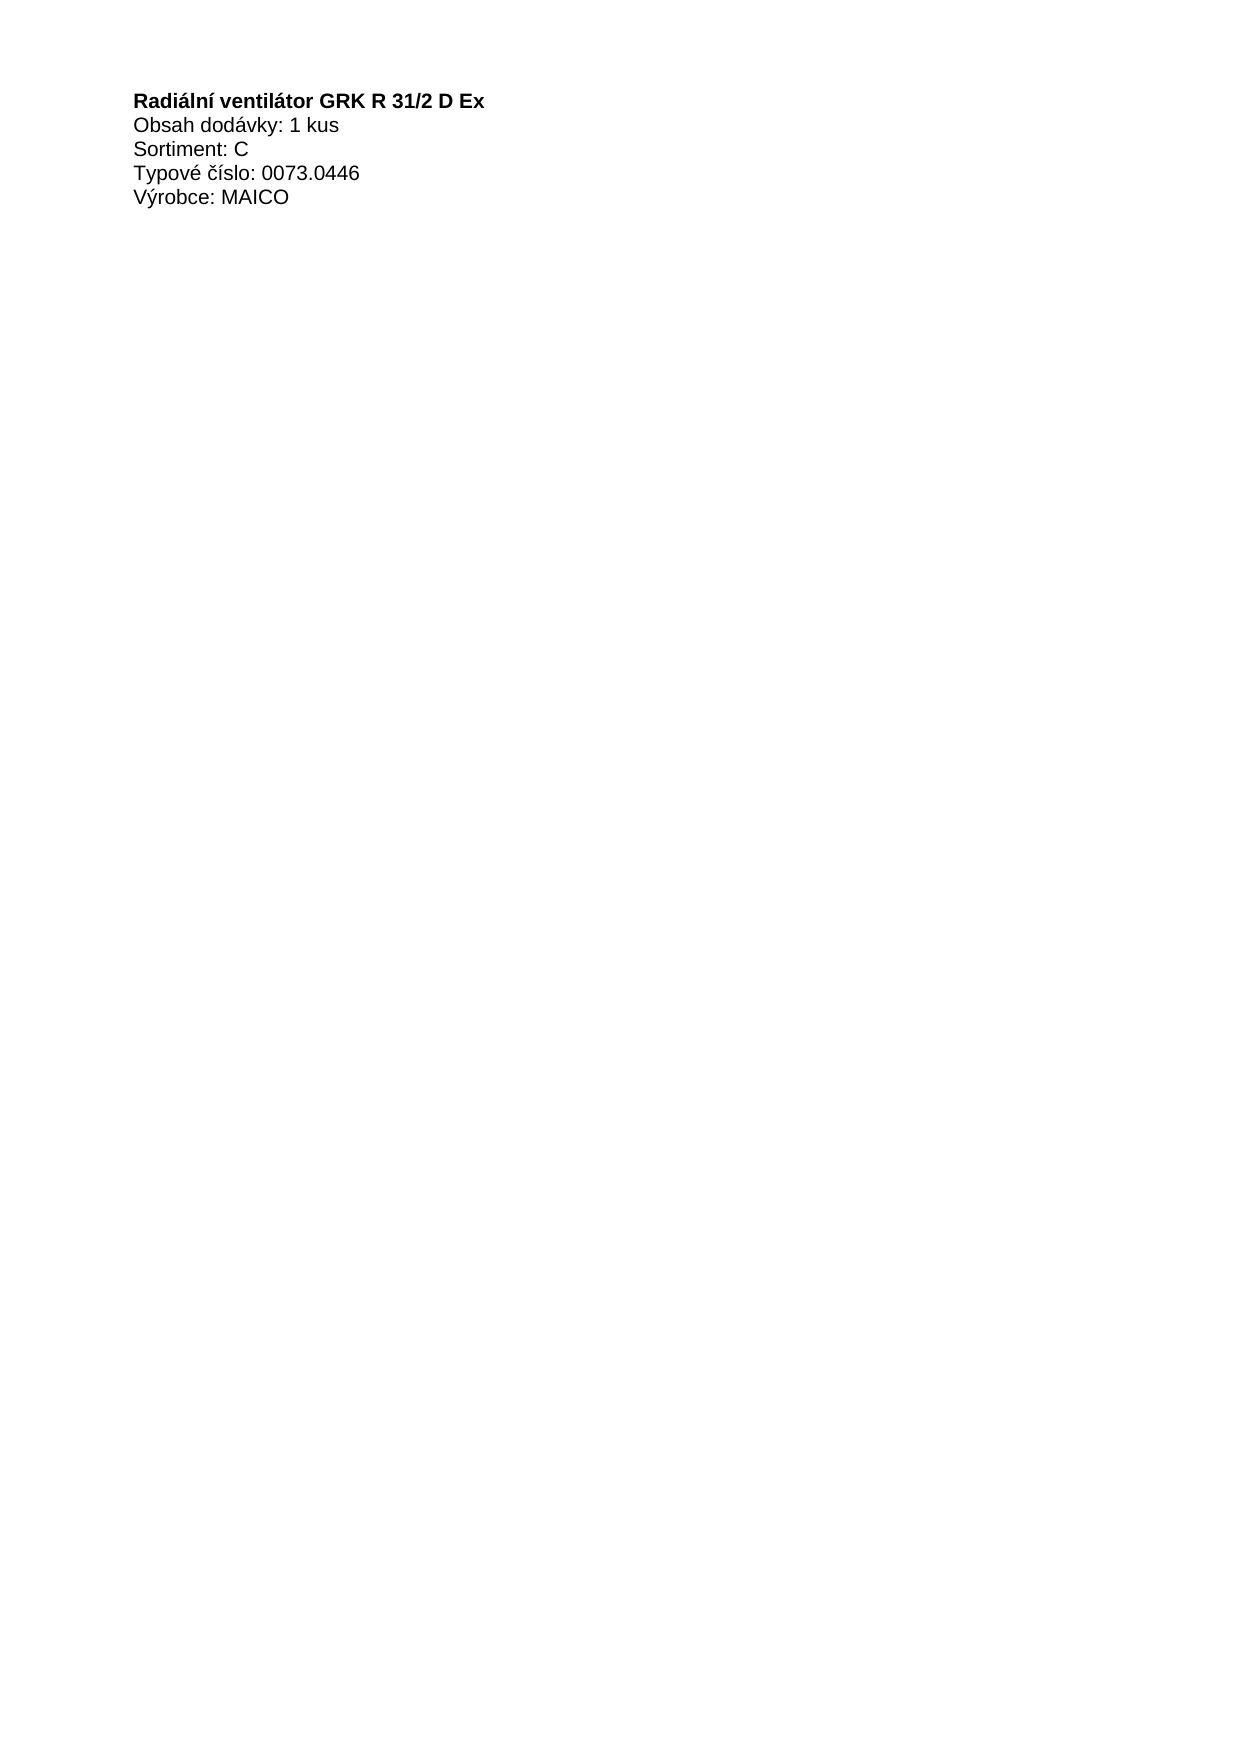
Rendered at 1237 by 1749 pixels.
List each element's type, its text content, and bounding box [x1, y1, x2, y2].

text Radiální ventilátor GRK R 31/2 D ExObsah dodávky: 1 kusSortiment: C Typové číslo: 0073.0446Výrobce: MAICO [133, 89, 1148, 208]
